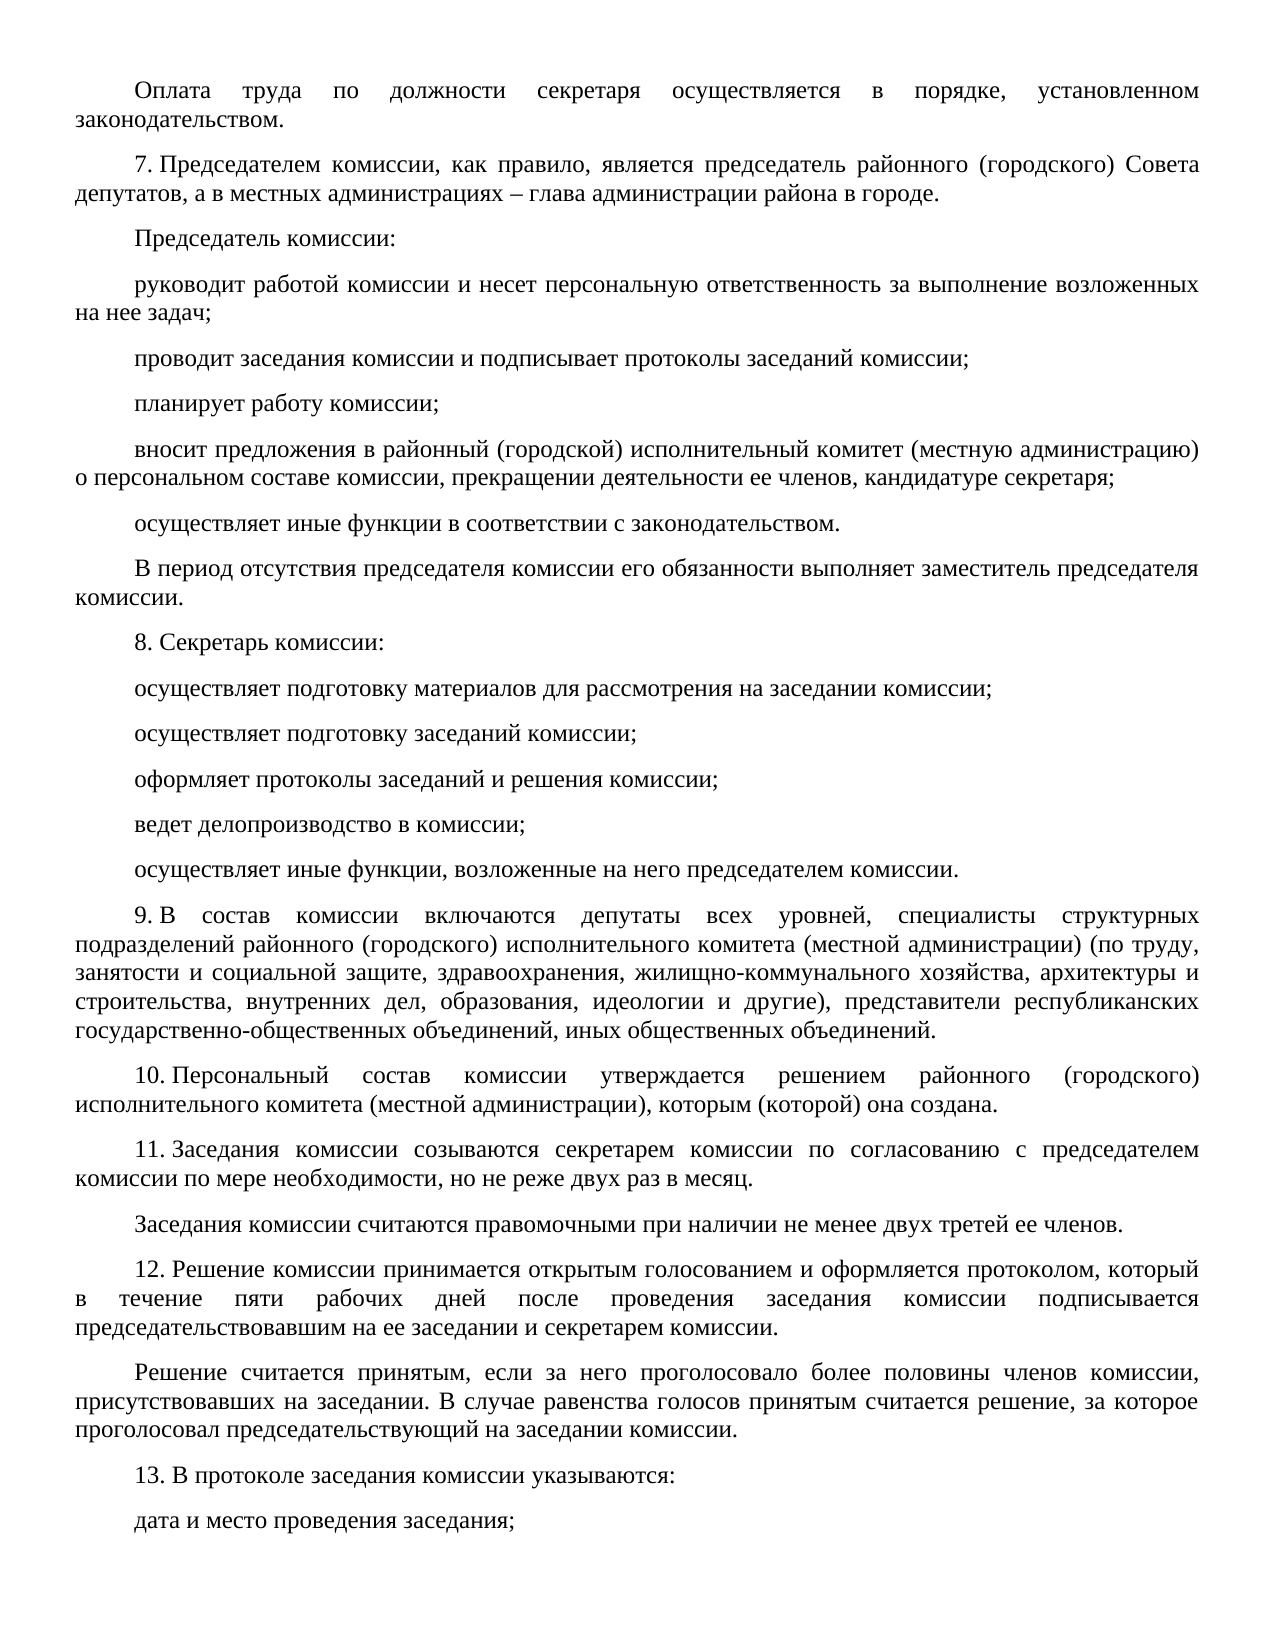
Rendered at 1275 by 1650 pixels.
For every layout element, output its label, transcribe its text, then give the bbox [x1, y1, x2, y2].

text Оплата труда по должности секретаря осуществляется в порядке, установленном законодательством. [75, 75, 1200, 132]
text Решение считается принятым, если за него проголосовало более половины членов комиссии, присутствовавших на заседании. В случае равенства голосов принятым считается решение, за которое проголосовал председательствующий на заседании комиссии. [75, 1357, 1200, 1443]
text дата и место проведения заседания; [75, 1505, 1200, 1534]
text 13. В протоколе заседания комиссии указываются: [75, 1460, 1200, 1489]
text 9. В состав комиссии включаются депутаты всех уровней, специалисты структурных подразделений районного (городского) исполнительного комитета (местной администрации) (по труду, занятости и социальной защите, здравоохранения, жилищно-коммунального хозяйства, архитектуры и строительства, внутренних дел, образования, идеологии и другие), представители республиканских государственно-общественных объединений, иных общественных объединений. [75, 900, 1200, 1044]
text руководит работой комиссии и несет персональную ответственность за выполнение возложенных на нее задач; [75, 269, 1200, 326]
text планирует работу комиссии; [75, 388, 1200, 417]
text Заседания комиссии считаются правомочными при наличии не менее двух третей ее членов. [75, 1209, 1200, 1237]
text осуществляет подготовку материалов для рассмотрения на заседании комиссии; [75, 673, 1200, 702]
text 11. Заседания комиссии созываются секретарем комиссии по согласованию с председателем комиссии по мере необходимости, но не реже двух раз в месяц. [75, 1134, 1200, 1192]
text вносит предложения в районный (городской) исполнительный комитет (местную администрацию) о персональном составе комиссии, прекращении деятельности ее членов, кандидатуре секретаря; [75, 434, 1200, 491]
text В период отсутствия председателя комиссии его обязанности выполняет заместитель председателя комиссии. [75, 553, 1200, 611]
text проводит заседания комиссии и подписывает протоколы заседаний комиссии; [75, 343, 1200, 372]
text осуществляет иные функции в соответствии с законодательством. [75, 508, 1200, 537]
text Председатель комиссии: [75, 223, 1200, 252]
text ведет делопроизводство в комиссии; [75, 809, 1200, 838]
text 12. Решение комиссии принимается открытым голосованием и оформляется протоколом, который в течение пяти рабочих дней после проведения заседания комиссии подписывается председательствовавшим на ее заседании и секретарем комиссии. [75, 1254, 1200, 1340]
text осуществляет подготовку заседаний комиссии; [75, 718, 1200, 747]
text осуществляет иные функции, возложенные на него председателем комиссии. [75, 854, 1200, 883]
text 8. Секретарь комиссии: [75, 627, 1200, 656]
text 7. Председателем комиссии, как правило, является председатель районного (городского) Совета депутатов, а в местных администрациях – глава администрации района в городе. [75, 149, 1200, 207]
text оформляет протоколы заседаний и решения комиссии; [75, 764, 1200, 792]
text 10. Персональный состав комиссии утверждается решением районного (городского) исполнительного комитета (местной администрации), которым (которой) она создана. [75, 1060, 1200, 1118]
